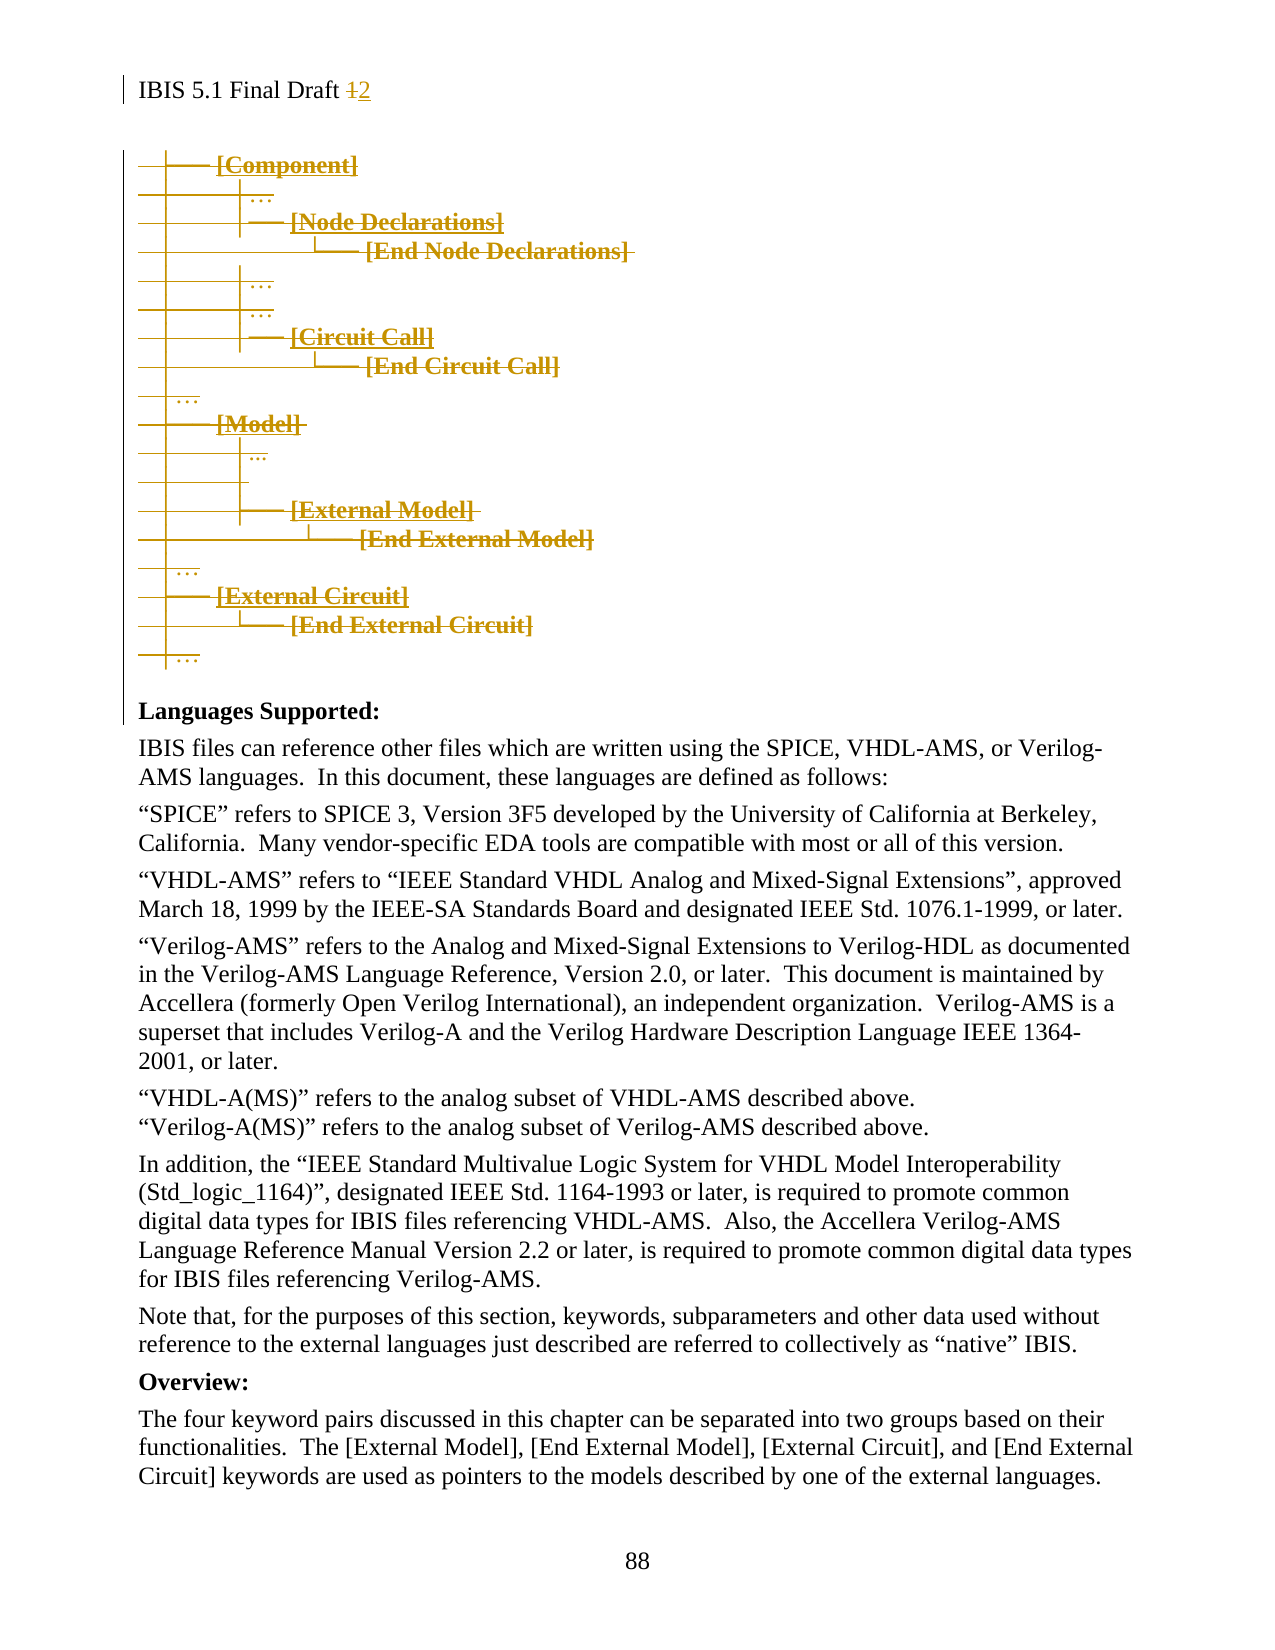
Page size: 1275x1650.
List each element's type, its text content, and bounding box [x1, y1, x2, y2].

text “Verilog-A(MS)” refers to the analog subset of Verilog-AMS described above. [138, 1112, 1137, 1140]
text “VHDL-A(MS)” refers to the analog subset of VHDL-AMS described above. [138, 1083, 1137, 1112]
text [138, 1404, 1137, 1490]
subtitle Overview: [138, 1367, 1137, 1395]
text Note that, for the purposes of this section, keywords, subparameters and other data used without reference to the external languages just described are referred to collectively as “native” IBIS. [138, 1301, 1137, 1358]
text IBIS files can reference other files which are written using the SPICE, VHDL-AMS, or Verilog-AMS languages. In this document, these languages are defined as follows: [138, 733, 1137, 791]
text In addition, the “IEEE Standard Multivalue Logic System for VHDL Model Interoperability (Std_logic_1164)”, designated IEEE Std. 1164-1993 or later, is required to promote common digital data types for IBIS files referencing VHDL-AMS. Also, the Accellera Verilog-AMS Language Reference Manual Version 2.2 or later, is required to promote common digital data types for IBIS files referencing Verilog-AMS. [138, 1149, 1137, 1292]
text “SPICE” refers to SPICE 3, Version 3F5 developed by the University of California at Berkeley, California. Many vendor-specific EDA tools are compatible with most or all of this version. [138, 799, 1137, 857]
text “Verilog-AMS” refers to the Analog and Mixed-Signal Extensions to Verilog-HDL as documented in the Verilog-AMS Language Reference, Version 2.0, or later. This document is maintained by Accellera (formerly Open Verilog International), an independent organization. Verilog-AMS is a superset that includes Verilog-A and the Verilog Hardware Description Language IEEE 1364-2001, or later. [138, 931, 1137, 1074]
subtitle Languages Supported: [138, 696, 1137, 725]
text “VHDL-AMS” refers to “IEEE Standard VHDL Analog and Mixed-Signal Extensions”, approved March 18, 1999 by the IEEE-SA Standards Board and designated IEEE Std. 1076.1-1999, or later. [138, 865, 1137, 922]
